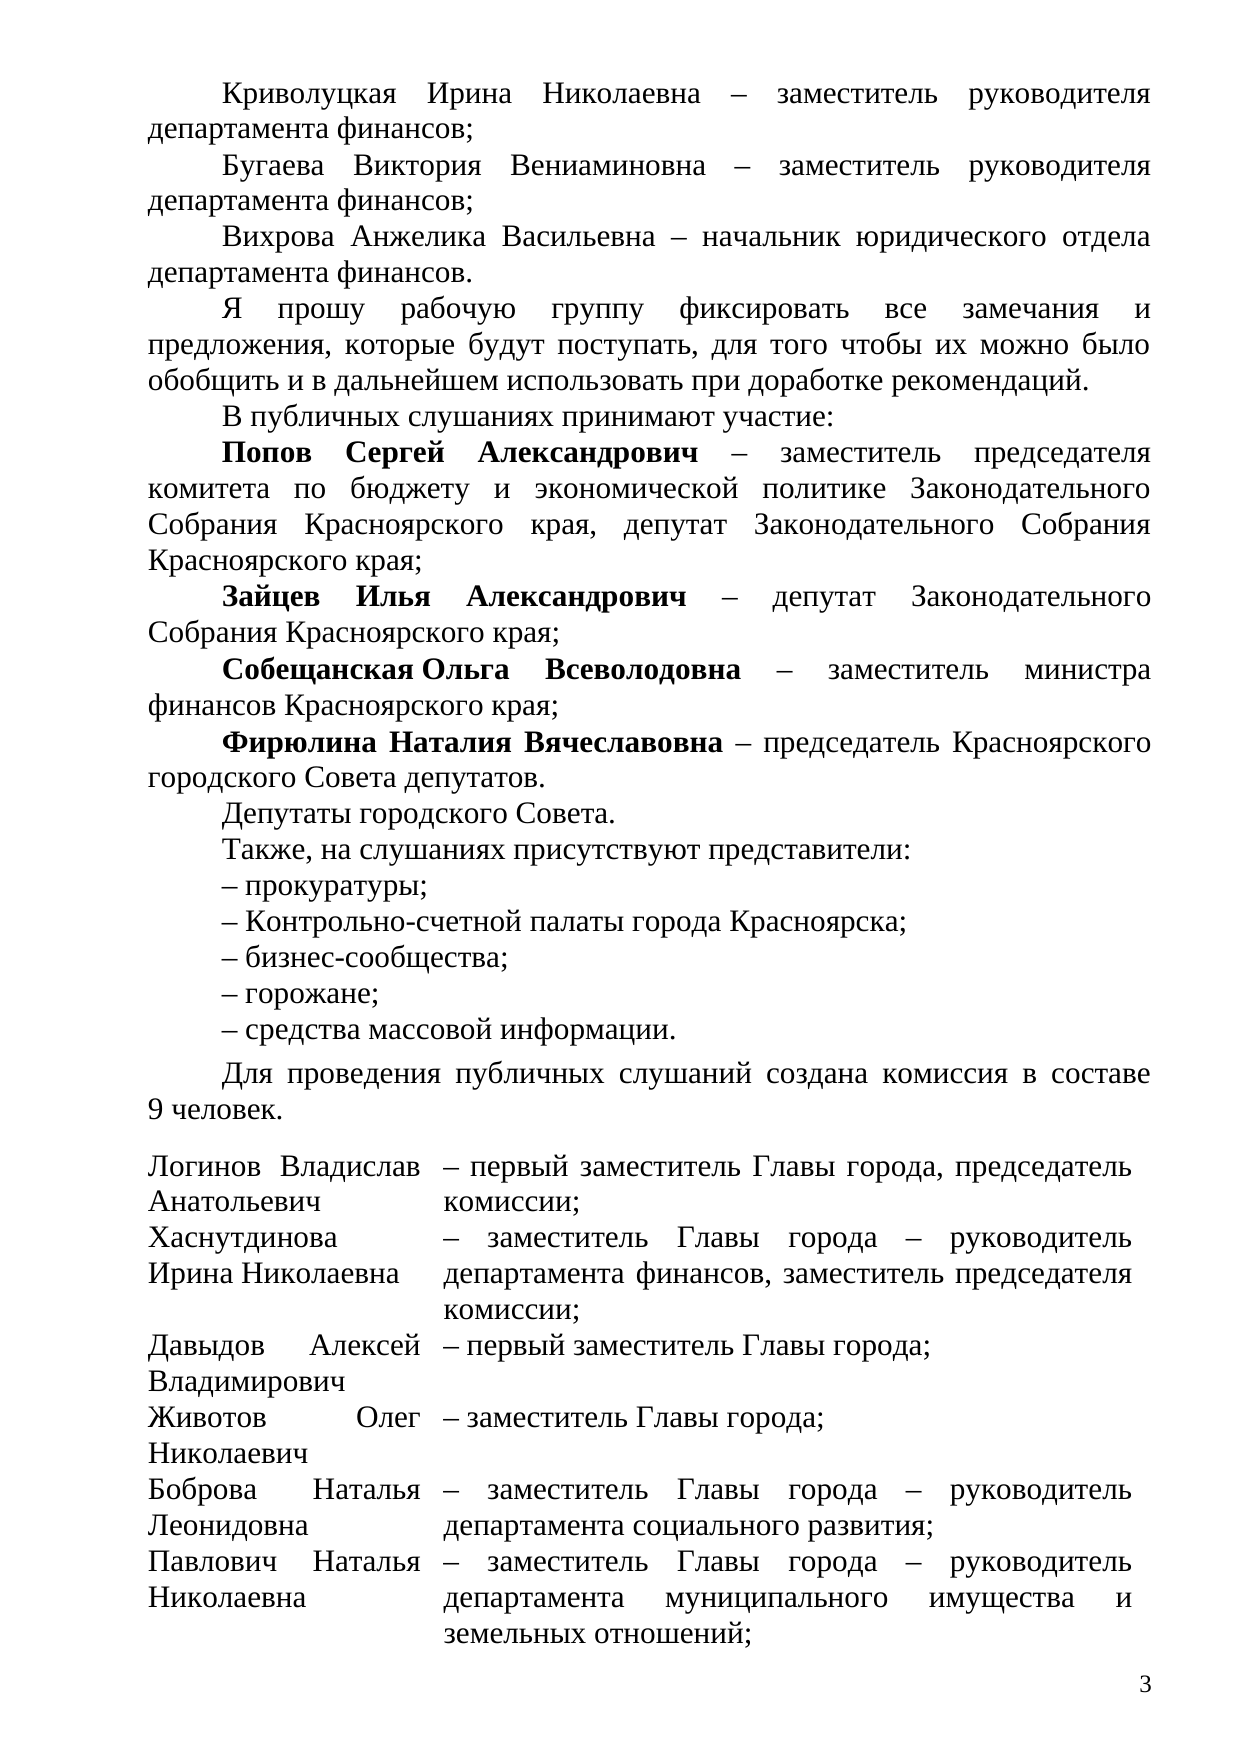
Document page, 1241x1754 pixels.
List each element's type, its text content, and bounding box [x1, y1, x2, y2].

table_cell – заместитель Главы города – руководитель департамента муниципального имущества и земельных отношений; [432, 1542, 1144, 1650]
text Зайцев Илья Александрович – депутат Законодательного Собрания Красноярского края; [148, 577, 1152, 649]
table_cell Боброва Наталья Леонидовна [136, 1470, 432, 1542]
text Бугаева Виктория Вениаминовна – заместитель руководителя департамента финансов; [148, 146, 1152, 218]
text Для проведения публичных слушаний создана комиссия в составе 9 человек. [148, 1054, 1152, 1126]
text – горожане; [148, 974, 1152, 1010]
text Собещанская Ольга Всеволодовна – заместитель министра финансов Красноярского края; [148, 650, 1152, 722]
text Криволуцкая Ирина Николаевна – заместитель руководителя департамента финансов; [148, 74, 1152, 146]
text Депутаты городского Совета. [148, 795, 1152, 831]
table_cell – заместитель Главы города – руководитель департамента финансов, заместитель председателя комиссии; [432, 1219, 1144, 1326]
text Фирюлина Наталия Вячеславовна – председатель Красноярского городского Совета депутатов. [148, 723, 1152, 795]
text Вихрова Анжелика Васильевна – начальник юридического отдела департамента финансов. [148, 218, 1152, 289]
text Попов Сергей Александрович – заместитель председателя комитета по бюджету и экономической политике Законодательного Собрания Красноярского края, депутат Законодательного Собрания Красноярского края; [148, 433, 1152, 577]
text – прокуратуры; [148, 867, 1152, 902]
table_cell – первый заместитель Главы города; [432, 1326, 1144, 1398]
table_header – первый заместитель Главы города, председатель комиссии; [432, 1147, 1144, 1219]
text – средства массовой информации. [148, 1010, 1152, 1046]
text В публичных слушаниях принимают участие: [148, 397, 1152, 433]
text Я прошу рабочую группу фиксировать все замечания и предложения, которые будут поступать, для того чтобы их можно было обобщить и в дальнейшем использовать при доработке рекомендаций. [148, 289, 1152, 397]
table_header Логинов Владислав Анатольевич [136, 1147, 432, 1219]
table_cell Животов Олег Николаевич [136, 1398, 432, 1470]
table_cell Павлович Наталья Николаевна [136, 1542, 432, 1650]
text – Контрольно-счетной палаты города Красноярска; [148, 902, 1152, 938]
table_cell – заместитель Главы города – руководитель департамента социального развития; [432, 1470, 1144, 1542]
table_cell Давыдов Алексей Владимирович [136, 1326, 432, 1398]
table_cell Хаснутдинова Ирина Николаевна [136, 1219, 432, 1326]
table_cell – заместитель Главы города; [432, 1398, 1144, 1470]
text – бизнес-сообщества; [148, 938, 1152, 974]
text Также, на слушаниях присутствуют представители: [148, 831, 1152, 867]
